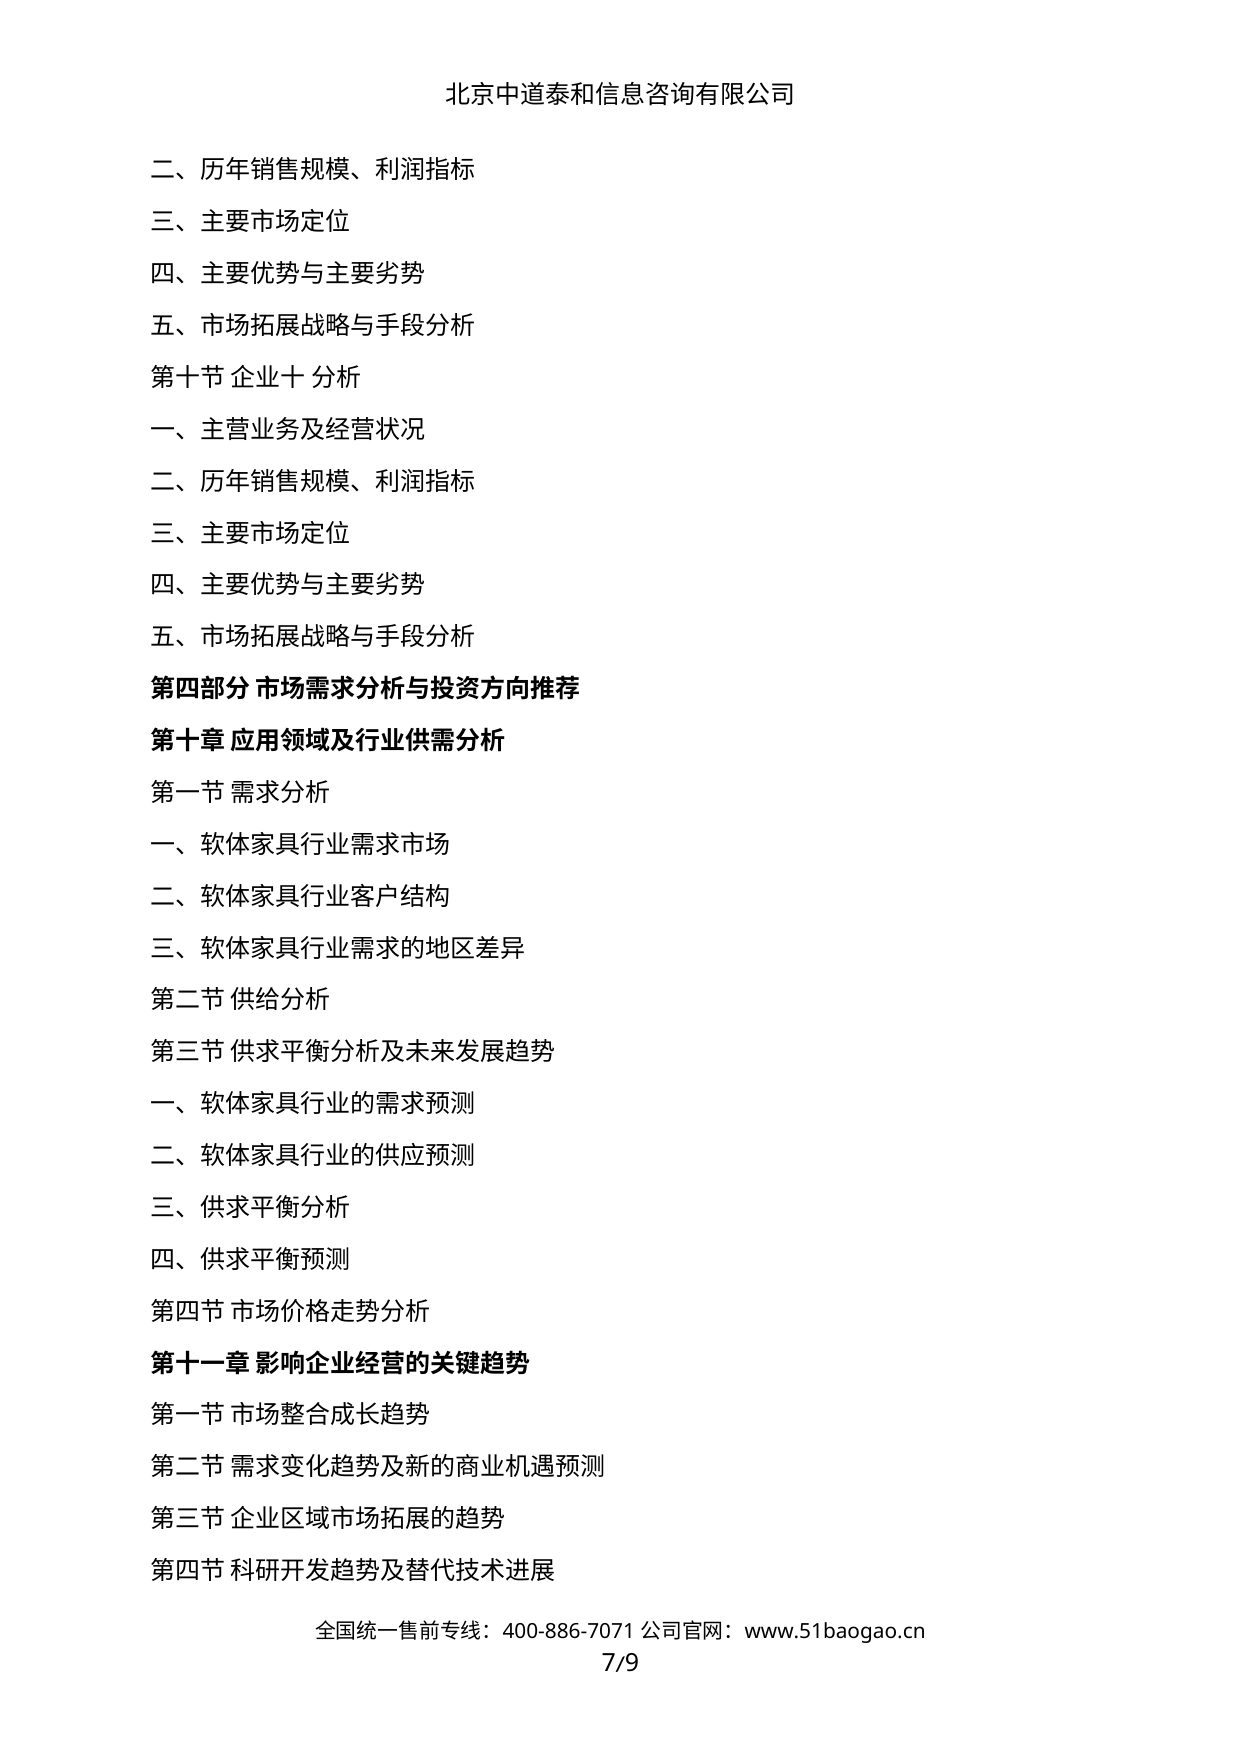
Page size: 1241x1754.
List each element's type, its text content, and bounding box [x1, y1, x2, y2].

text 三、主要市场定位 [150, 202, 1090, 238]
text 二、软体家具行业的供应预测 [150, 1136, 1090, 1172]
text 二、历年销售规模、利润指标 [150, 150, 1090, 186]
text 四、主要优势与主要劣势 [150, 565, 1090, 601]
text 四、供求平衡预测 [150, 1239, 1090, 1276]
text 一、软体家具行业的需求预测 [150, 1084, 1090, 1120]
text 五、市场拓展战略与手段分析 [150, 306, 1090, 342]
text 第四节 市场价格走势分析 [150, 1291, 1090, 1327]
text 二、历年销售规模、利润指标 [150, 461, 1090, 497]
text 第一节 市场整合成长趋势 [150, 1395, 1090, 1431]
text 第十节 企业十 分析 [150, 357, 1090, 394]
text 三、主要市场定位 [150, 513, 1090, 549]
text 第十章 应用领域及行业供需分析 [150, 721, 1090, 757]
text 三、供求平衡分析 [150, 1187, 1090, 1224]
text 五、市场拓展战略与手段分析 [150, 617, 1090, 653]
text 第十一章 影响企业经营的关键趋势 [150, 1343, 1090, 1379]
text 第四部分 市场需求分析与投资方向推荐 [150, 669, 1090, 705]
text 第二节 需求变化趋势及新的商业机遇预测 [150, 1447, 1090, 1483]
text 一、主营业务及经营状况 [150, 409, 1090, 446]
text 第三节 企业区域市场拓展的趋势 [150, 1499, 1090, 1535]
text 第三节 供求平衡分析及未来发展趋势 [150, 1032, 1090, 1068]
text 三、软体家具行业需求的地区差异 [150, 928, 1090, 964]
text 四、主要优势与主要劣势 [150, 254, 1090, 290]
text 第四节 科研开发趋势及替代技术进展 [150, 1551, 1090, 1587]
text 第二节 供给分析 [150, 980, 1090, 1016]
text 一、软体家具行业需求市场 [150, 824, 1090, 861]
text 二、软体家具行业客户结构 [150, 876, 1090, 912]
text 第一节 需求分析 [150, 772, 1090, 809]
